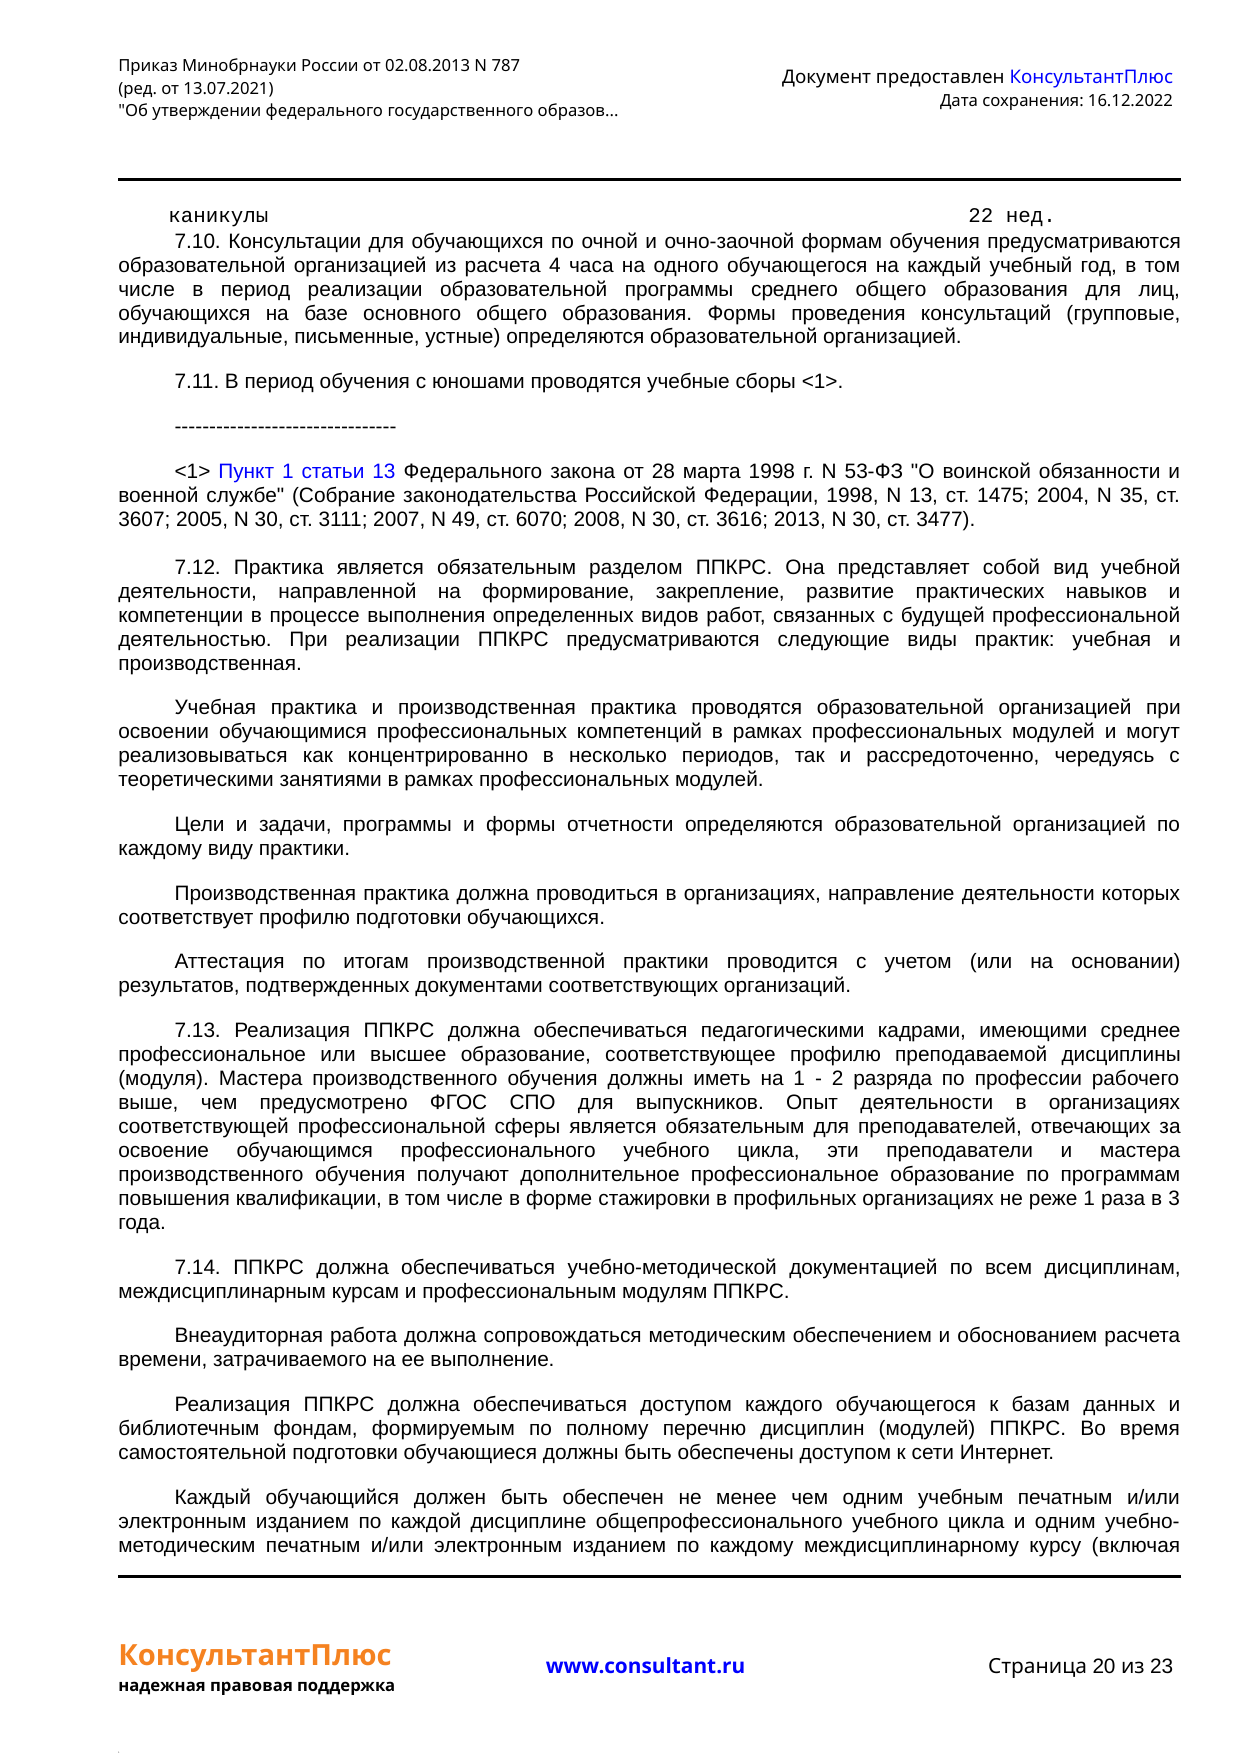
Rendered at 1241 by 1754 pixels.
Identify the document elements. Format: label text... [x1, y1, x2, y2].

text <1> Пункт 1 статьи 13 Федерального закона от 28 марта 1998 г. N 53-ФЗ "О воинской обязанности и военной службе" (Собрание законодательства Российской Федерации, 1998, N 13, ст. 1475; 2004, N 35, ст. 3607; 2005, N 30, ст. 3111; 2007, N 49, ст. 6070; 2008, N 30, ст. 3616; 2013, N 30, ст. 3477). [118, 459, 1181, 531]
text 7.14. ППКРС должна обеспечиваться учебно-методической документацией по всем дисциплинам, междисциплинарным курсам и профессиональным модулям ППКРС. [118, 1254, 1181, 1302]
text Учебная практика и производственная практика проводятся образовательной организацией при освоении обучающимися профессиональных компетенций в рамках профессиональных модулей и могут реализовываться как концентрированно в несколько периодов, так и рассредоточенно, чередуясь с теоретическими занятиями в рамках профессиональных модулей. [118, 695, 1181, 791]
text 7.12. Практика является обязательным разделом ППКРС. Она представляет собой вид учебной деятельности, направленной на формирование, закрепление, развитие практических навыков и компетенции в процессе выполнения определенных видов работ, связанных с будущей профессиональной деятельностью. При реализации ППКРС предусматриваются следующие виды практик: учебная и производственная. [118, 554, 1181, 674]
text 7.11. В период обучения с юношами проводятся учебные сборы <1>. [118, 369, 1181, 393]
text 7.10. Консультации для обучающихся по очной и очно-заочной формам обучения предусматриваются образовательной организацией из расчета 4 часа на одного обучающегося на каждый учебный год, в том числе в период реализации образовательной программы среднего общего образования для лиц, обучающихся на базе основного общего образования. Формы проведения консультаций (групповые, индивидуальные, письменные, устные) определяются образовательной организацией. [118, 228, 1181, 348]
text Производственная практика должна проводиться в организациях, направление деятельности которых соответствует профилю подготовки обучающихся. [118, 881, 1181, 928]
text 7.13. Реализация ППКРС должна обеспечиваться педагогическими кадрами, имеющими среднее профессиональное или высшее образование, соответствующее профилю преподаваемой дисциплины (модуля). Мастера производственного обучения должны иметь на 1 - 2 разряда по профессии рабочего выше, чем предусмотрено ФГОС СПО для выпускников. Опыт деятельности в организациях соответствующей профессиональной сферы является обязательным для преподавателей, отвечающих за освоение обучающимся профессионального учебного цикла, эти преподаватели и мастера производственного обучения получают дополнительное профессиональное образование по программам повышения квалификации, в том числе в форме стажировки в профильных организациях не реже 1 раза в 3 года. [118, 1018, 1181, 1234]
text Цели и задачи, программы и формы отчетности определяются образовательной организацией по каждому виду практики. [118, 812, 1181, 860]
text Внеаудиторная работа должна сопровождаться методическим обеспечением и обоснованием расчета времени, затрачиваемого на ее выполнение. [118, 1323, 1181, 1371]
text Аттестация по итогам производственной практики проводится с учетом (или на основании) результатов, подтвержденных документами соответствующих организаций. [118, 949, 1181, 997]
text каникулы 22 нед. [118, 205, 1181, 228]
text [118, 1485, 1181, 1557]
text -------------------------------- [118, 414, 1181, 438]
text Реализация ППКРС должна обеспечиваться доступом каждого обучающегося к базам данных и библиотечным фондам, формируемым по полному перечню дисциплин (модулей) ППКРС. Во время самостоятельной подготовки обучающиеся должны быть обеспечены доступом к сети Интернет. [118, 1392, 1181, 1464]
